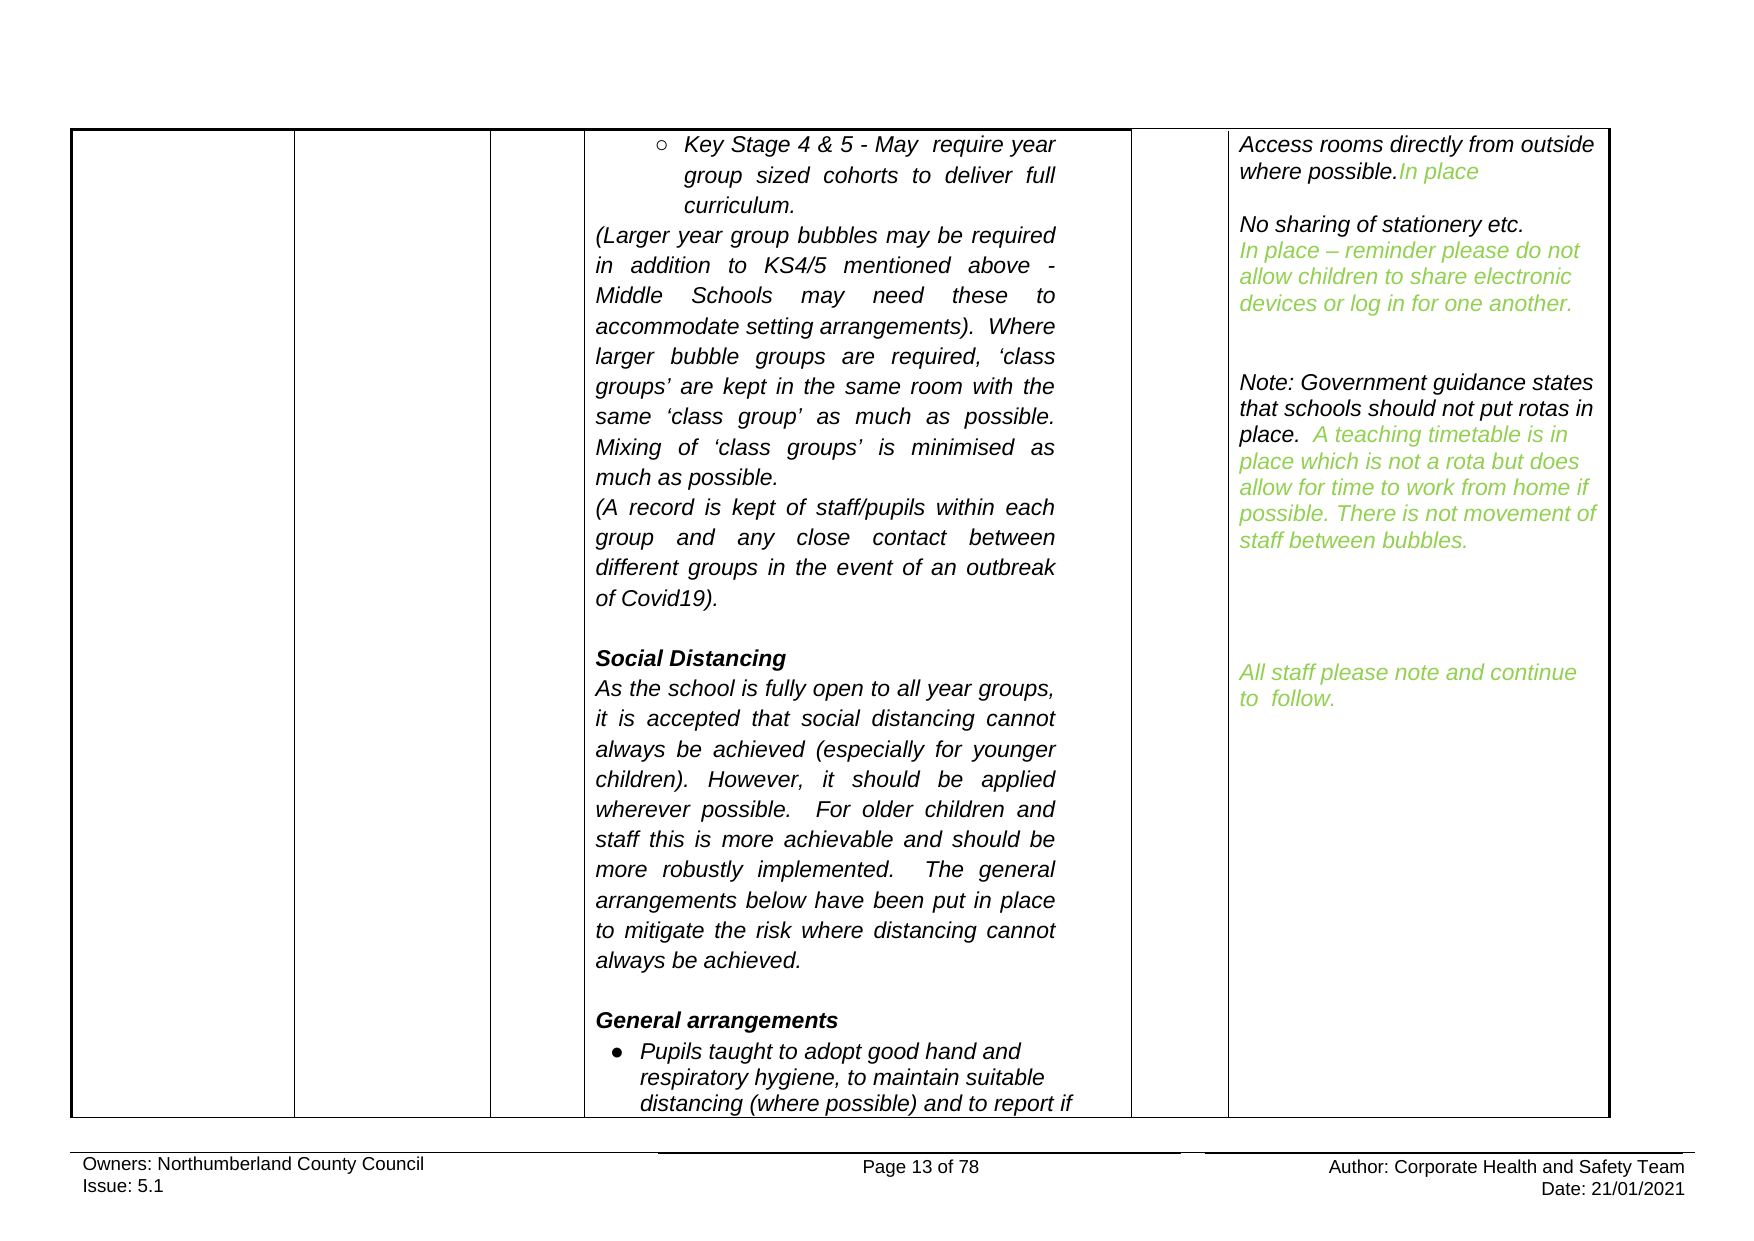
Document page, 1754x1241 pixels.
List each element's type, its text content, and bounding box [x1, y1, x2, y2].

table_cell L [1132, 129, 1228, 1117]
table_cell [1228, 129, 1608, 1117]
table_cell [73, 131, 294, 1117]
table_cell H [491, 131, 584, 1117]
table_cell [295, 131, 490, 1117]
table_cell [585, 131, 1131, 1117]
